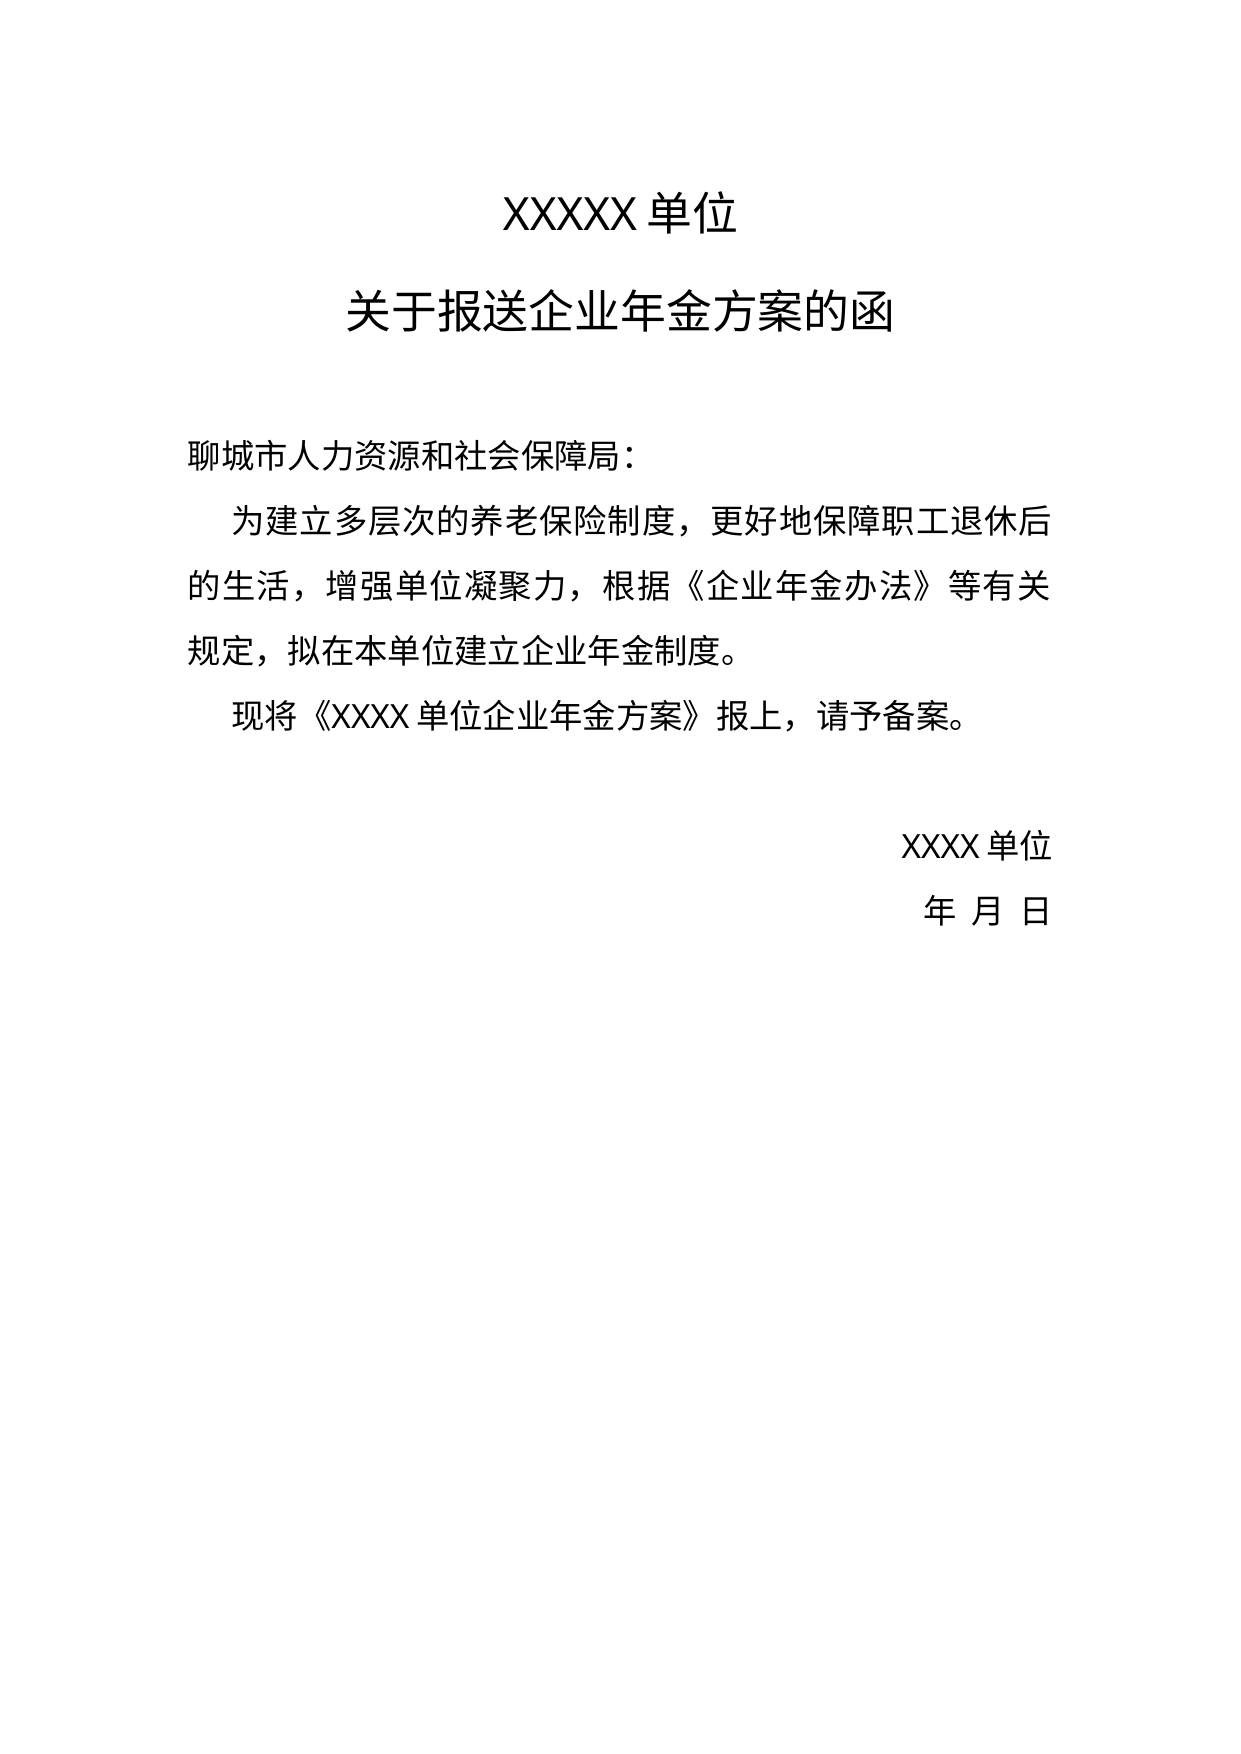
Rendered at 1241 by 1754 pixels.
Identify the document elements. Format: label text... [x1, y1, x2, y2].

text 年 月 日 [187, 877, 1053, 942]
text 现将《XXXX单位企业年金方案》报上，请予备案。 [187, 682, 1053, 747]
text 关于报送企业年金方案的函 [187, 259, 1053, 357]
text XXXX单位 [187, 812, 1053, 877]
text 聊城市人力资源和社会保障局： [187, 422, 1053, 487]
text 为建立多层次的养老保险制度，更好地保障职工退休后的生活，增强单位凝聚力，根据《企业年金办法》等有关规定，拟在本单位建立企业年金制度。 [187, 487, 1053, 682]
text XXXXX单位 [187, 162, 1053, 259]
